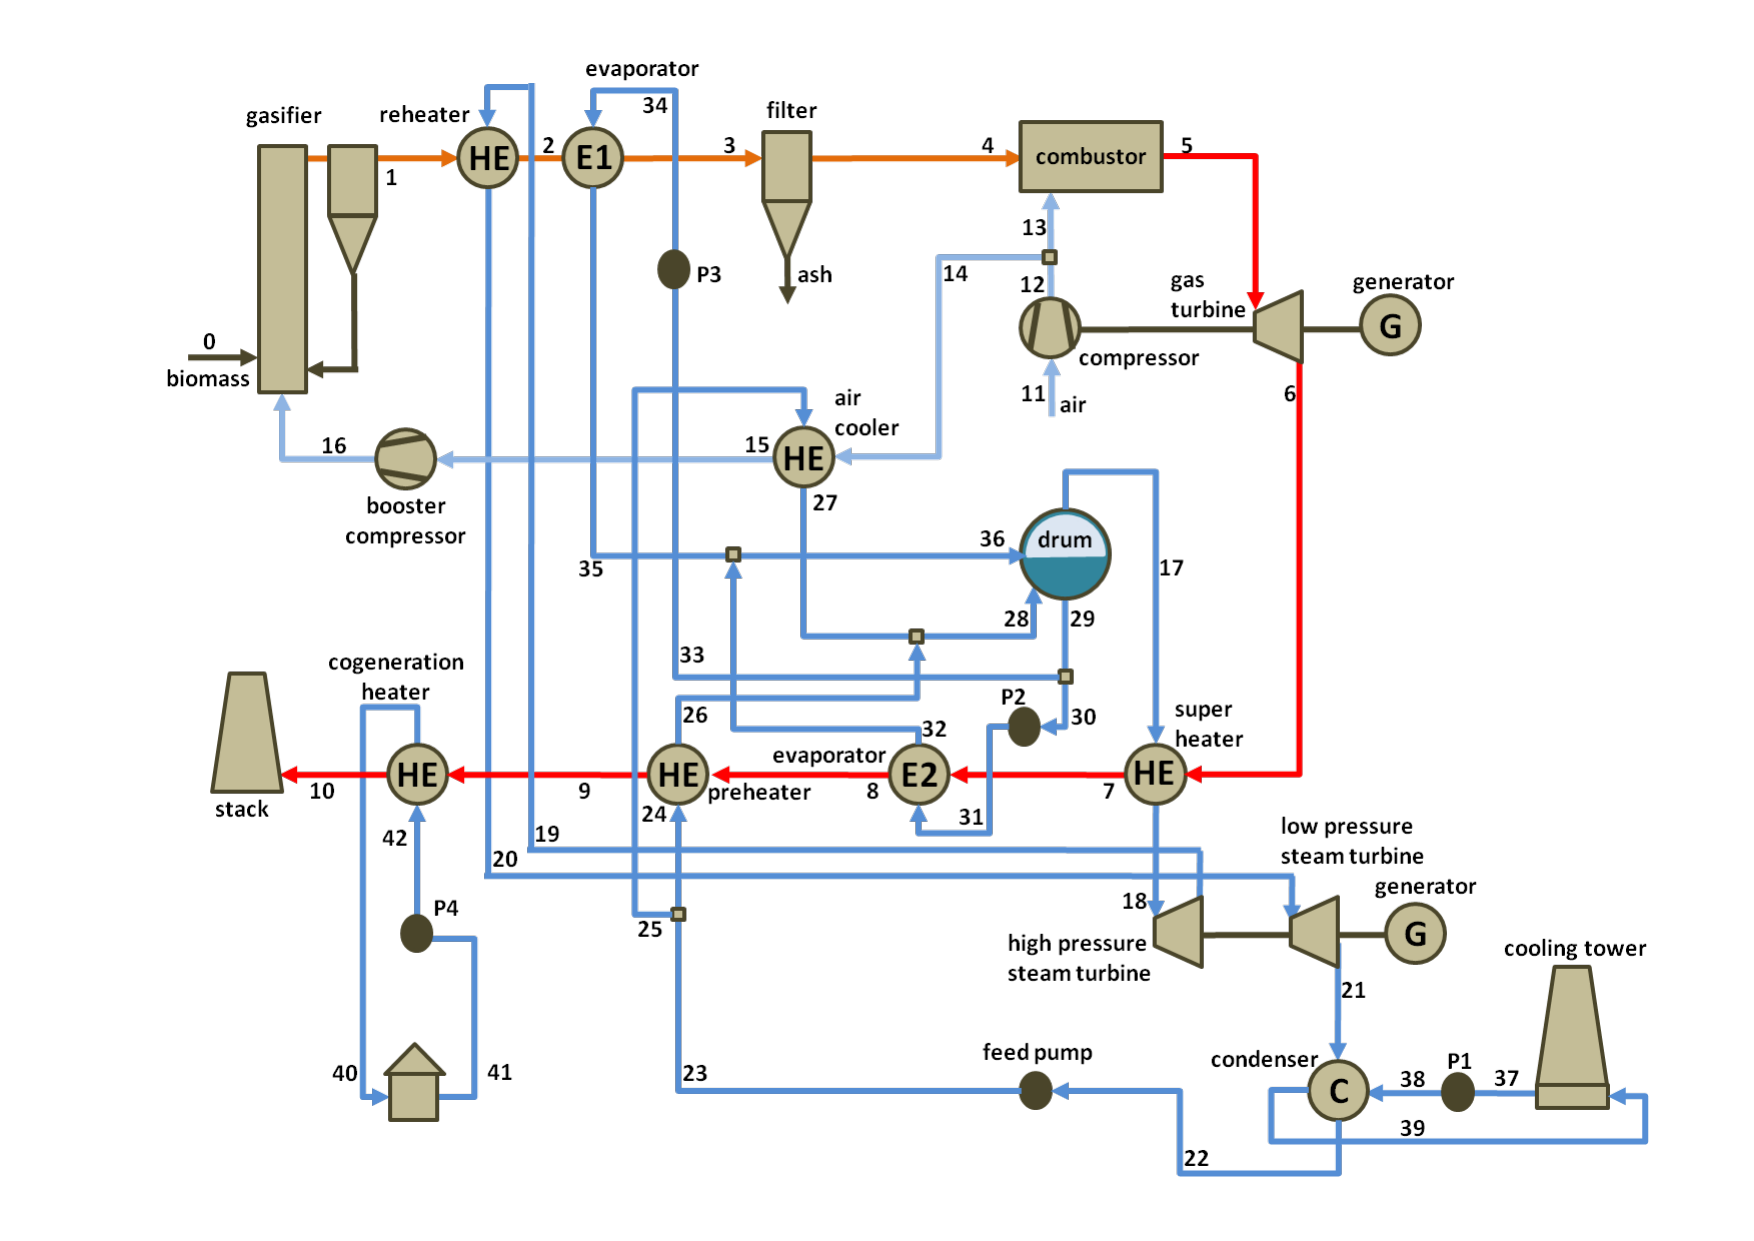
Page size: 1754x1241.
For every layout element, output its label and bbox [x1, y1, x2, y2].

picture [150, 44, 1664, 1182]
